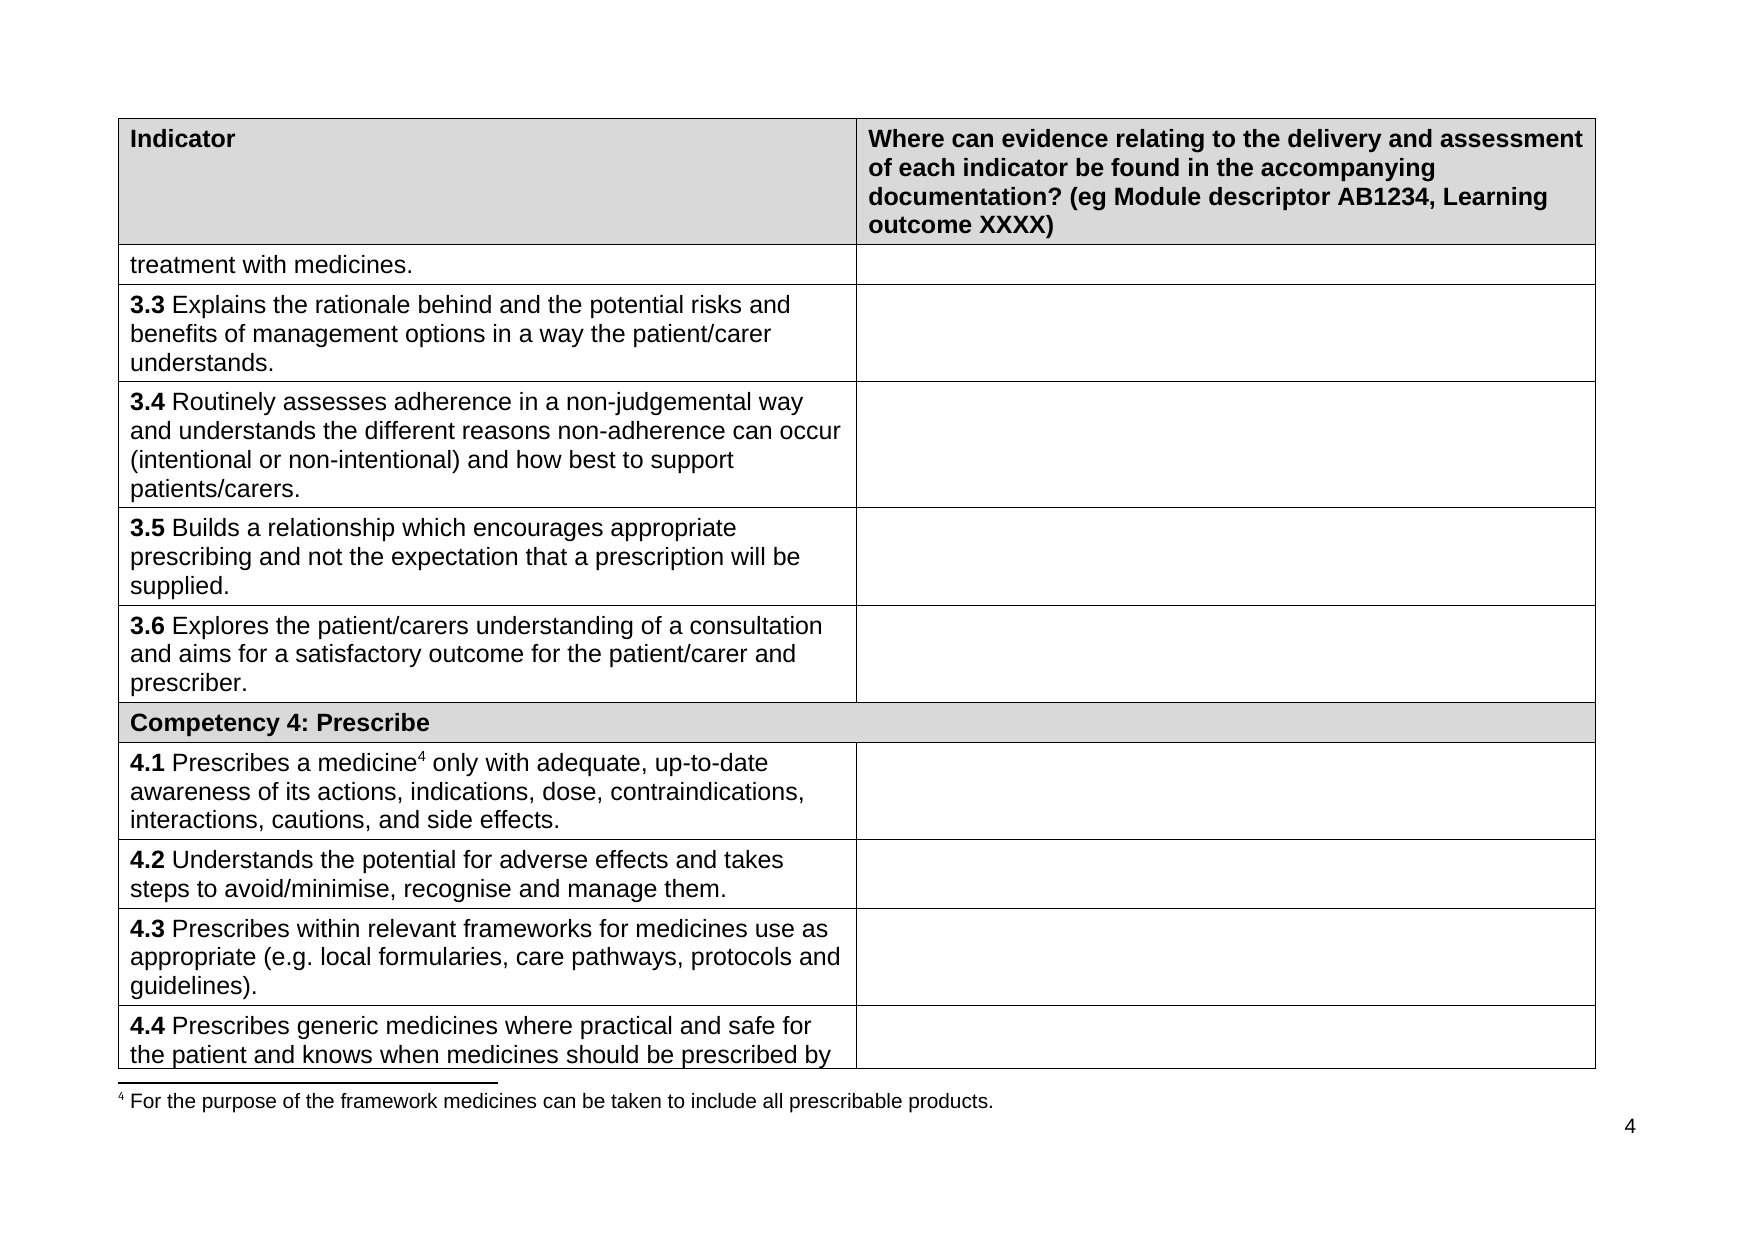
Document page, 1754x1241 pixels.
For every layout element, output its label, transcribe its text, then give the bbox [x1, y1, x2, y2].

table_cell [857, 743, 1595, 839]
table_cell 3.5 Builds a relationship which encourages appropriate prescribing and not the expectation that a prescription will be supplied. [119, 508, 856, 604]
table_cell 3.6 Explores the patient/carers understanding of a consultation and aims for a satisfactory outcome for the patient/carer and prescriber. [119, 606, 856, 702]
table_cell [857, 285, 1595, 381]
table_cell [857, 508, 1595, 604]
table_cell [857, 245, 1595, 284]
table_cell [857, 1006, 1595, 1068]
table_cell 3.2 Identifies and respects the patient in relation to diversity, values, beliefs and expectations about their health and treatment with medicines. [119, 245, 856, 284]
table_cell 4.1 Prescribes a medicine only with adequate, up-to-date awareness of its actions, indications, dose, contraindications, interactions, cautions, and side effects. [119, 743, 856, 839]
table_cell [857, 606, 1595, 702]
table_cell 4.4 Prescribes generic medicines where practical and safe for the patient and knows when medicines should be prescribed by branded product. [119, 1006, 856, 1068]
table_header Where can evidence relating to the delivery and assessment of each indicator be found in the accompanying documentation? (eg Module descriptor AB1234, Learning outcome XXXX) [857, 119, 1595, 244]
table_cell [857, 909, 1595, 1005]
table_cell Competency 4: Prescribe [119, 703, 1595, 742]
table_cell 4.3 Prescribes within relevant frameworks for medicines use as appropriate (e.g. local formularies, care pathways, protocols and guidelines). [119, 909, 856, 1005]
table_cell 4.2 Understands the potential for adverse effects and takes steps to avoid/minimise, recognise and manage them. [119, 840, 856, 907]
table_cell 3.4 Routinely assesses adherence in a non-judgemental way and understands the different reasons non-adherence can occur (intentional or non-intentional) and how best to support patients/carers. [119, 382, 856, 507]
table_header Indicator [119, 119, 856, 244]
table_cell 3.3 Explains the rationale behind and the potential risks and benefits of management options in a way the patient/carer understands. [119, 285, 856, 381]
table_cell [857, 382, 1595, 507]
table_cell [857, 840, 1595, 907]
